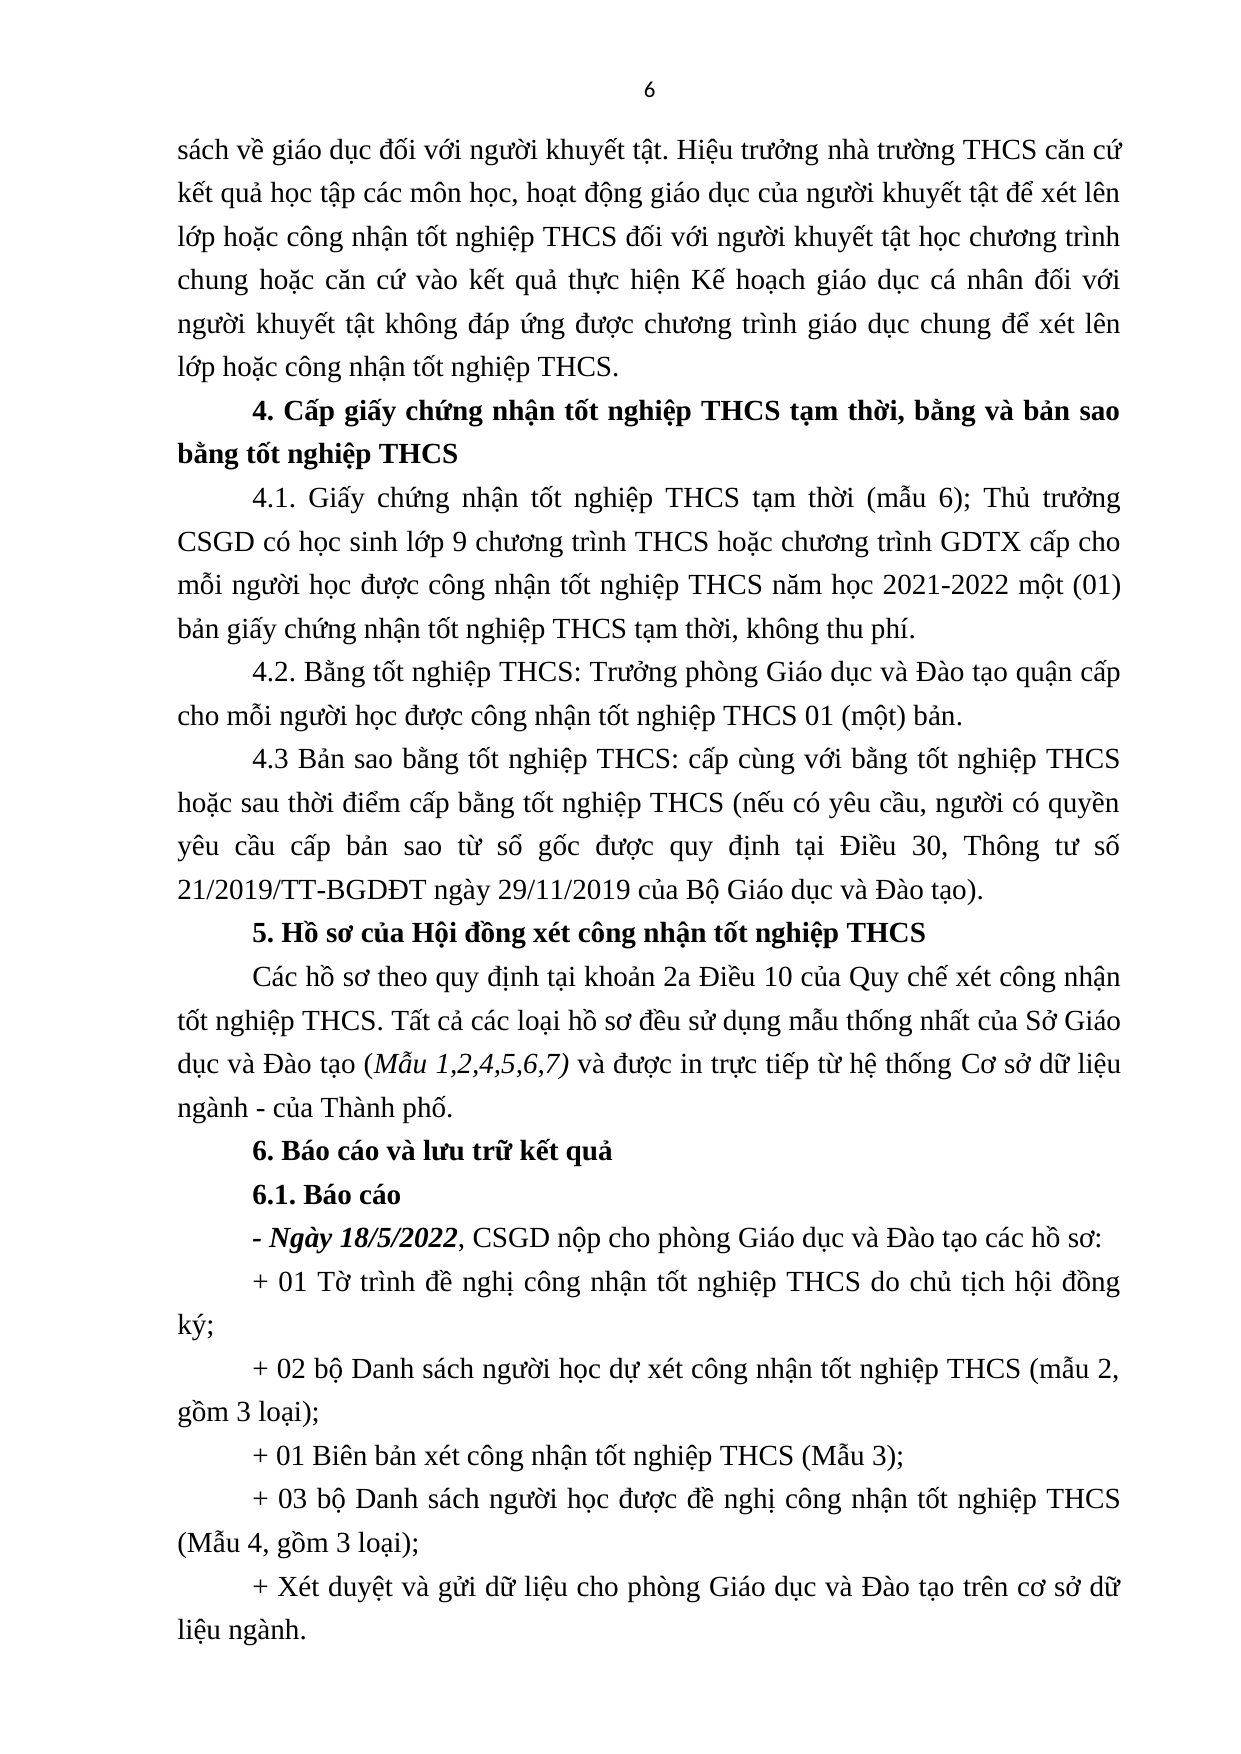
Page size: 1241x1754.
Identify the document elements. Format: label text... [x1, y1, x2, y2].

text Các hồ sơ theo quy định tại khoản 2a Điều 10 của Quy chế xét công nhận tốt nghiệp THCS. Tất cả các loại hồ sơ đều sử dụng mẫu thống nhất của Sở Giáo dục và Đào tạo (Mẫu 1,2,4,5,6,7) và được in trực tiếp từ hệ thống Cơ sở dữ liệu ngành - của Thành phố. [177, 959, 1122, 1123]
text 4.2. Bằng tốt nghiệp THCS: Trưởng phòng Giáo dục và Đào tạo quận cấp cho mỗi người học được công nhận tốt nghiệp THCS 01 (một) bản. [177, 654, 1122, 731]
text + 02 bộ Danh sách người học dự xét công nhận tốt nghiệp THCS (mẫu 2, gồm 3 loại); [177, 1351, 1122, 1428]
text - Ngày 18/5/2022, CSGD nộp cho phòng Giáo dục và Đào tạo các hồ sơ: [177, 1220, 1122, 1254]
text 6. Báo cáo và lưu trữ kết quả [177, 1133, 1122, 1167]
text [177, 132, 1122, 383]
text 4.1. Giấy chứng nhận tốt nghiệp THCS tạm thời (mẫu 6); Thủ trưởng CSGD có học sinh lớp 9 chương trình THCS hoặc chương trình GDTX cấp cho mỗi người học được công nhận tốt nghiệp THCS năm học 2021-2022 một (01) bản giấy chứng nhận tốt nghiệp THCS tạm thời, không thu phí. [177, 480, 1122, 644]
text + 01 Tờ trình đề nghị công nhận tốt nghiệp THCS do chủ tịch hội đồng ký; [177, 1264, 1122, 1341]
text + 01 Biên bản xét công nhận tốt nghiệp THCS (Mẫu 3); [177, 1438, 1122, 1472]
text 5. Hồ sơ của Hội đồng xét công nhận tốt nghiệp THCS [177, 916, 1122, 949]
text + 03 bộ Danh sách người học được đề nghị công nhận tốt nghiệp THCS (Mẫu 4, gồm 3 loại); [177, 1482, 1122, 1559]
text 4. Cấp giấy chứng nhận tốt nghiệp THCS tạm thời, bằng và bản sao bằng tốt nghiệp THCS [177, 393, 1122, 470]
text 4.3 Bản sao bằng tốt nghiệp THCS: cấp cùng với bằng tốt nghiệp THCS hoặc sau thời điểm cấp bằng tốt nghiệp THCS (nếu có yêu cầu, người có quyền yêu cầu cấp bản sao từ sổ gốc được quy định tại Điều 30, Thông tư số 21/2019/TT-BGDĐT ngày 29/11/2019 của Bộ Giáo dục và Đào tạo). [177, 741, 1122, 906]
text + Xét duyệt và gửi dữ liệu cho phòng Giáo dục và Đào tạo trên cơ sở dữ liệu ngành. [177, 1569, 1122, 1646]
text 6.1. Báo cáo [177, 1177, 1122, 1210]
